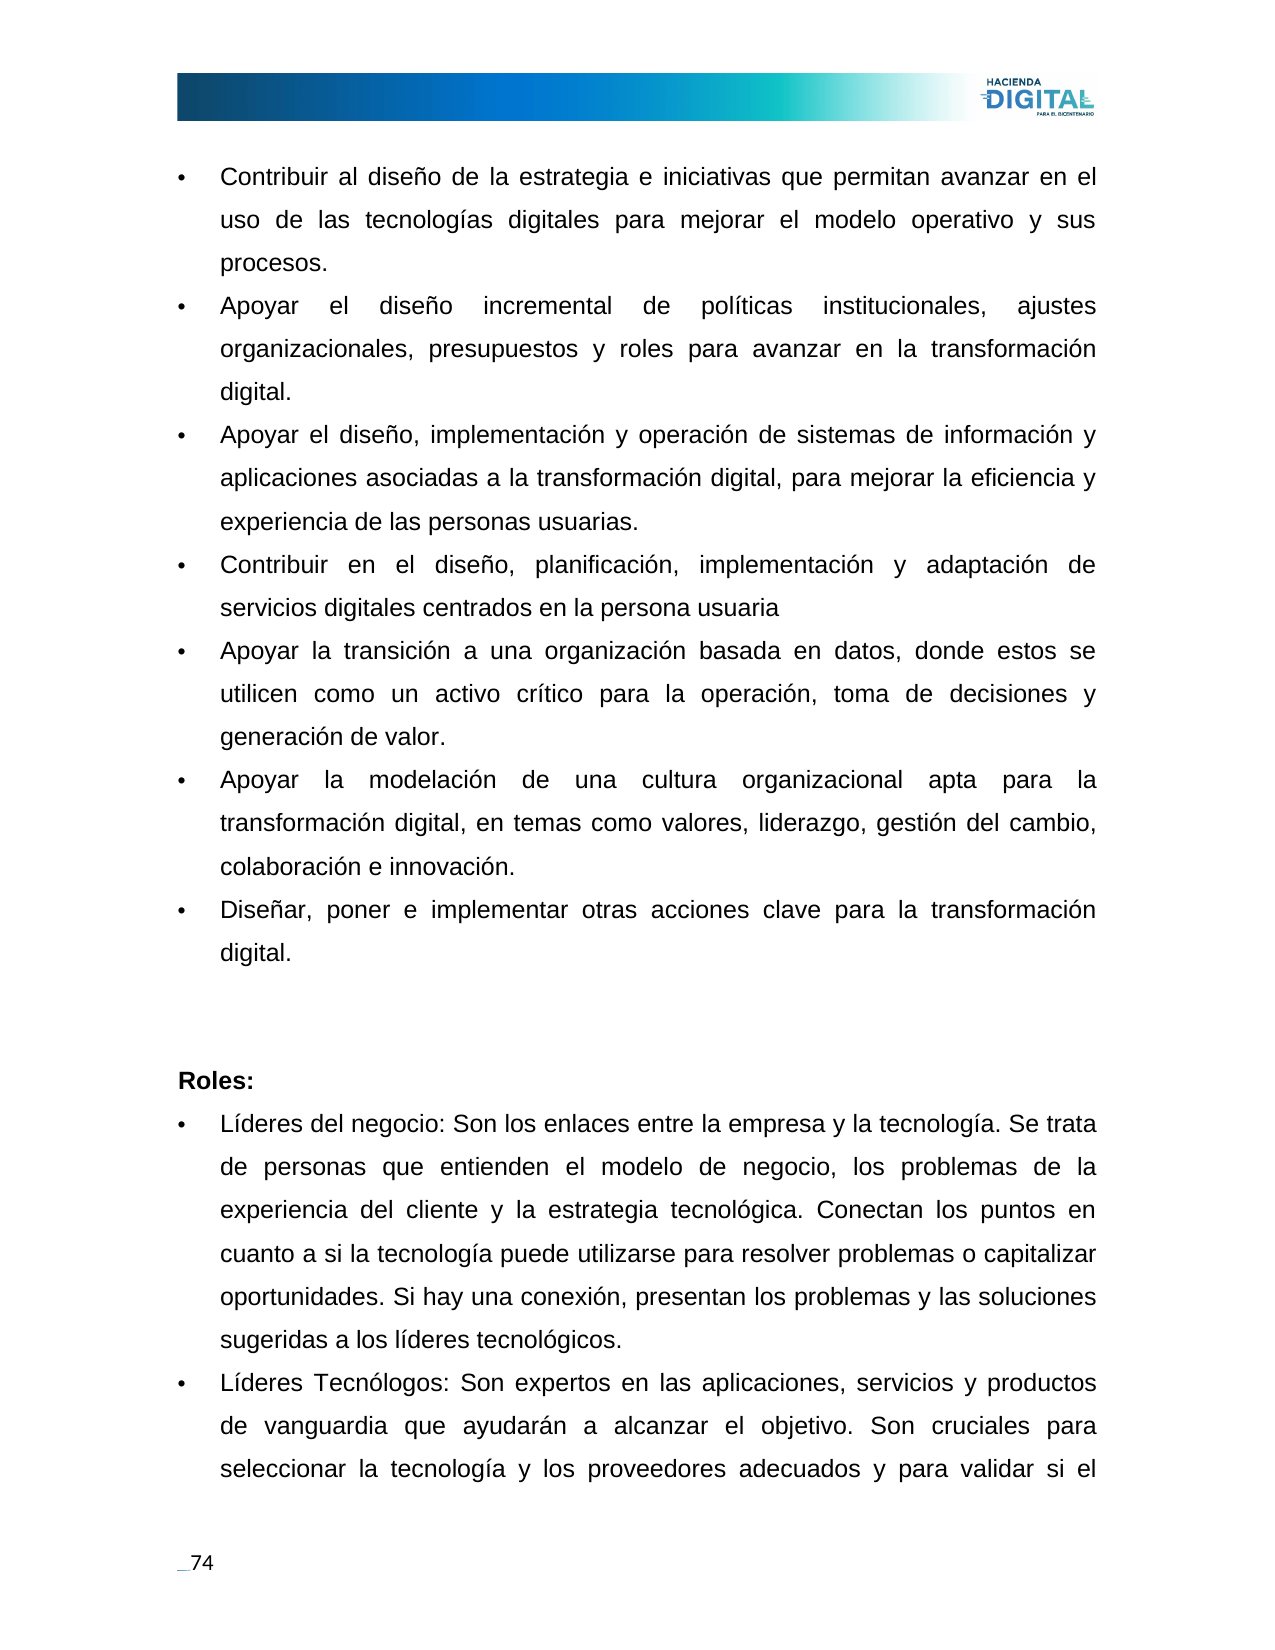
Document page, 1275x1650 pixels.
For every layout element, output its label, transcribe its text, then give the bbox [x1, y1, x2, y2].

picture [177, 73, 611, 121]
list Líderes del negocio: Son los enlaces entre la empresa y la tecnología. Se trata de personas que entienden el modelo de negocio, los problemas de la experiencia del cliente y la estrategia tecnológica. Conectan los puntos en cuanto a si la tecnología puede utilizarse para resolver problemas o capitalizar oportunidades. Si hay una conexión, presentan los problemas y las soluciones sugeridas a los líderes tecnológicos. [177, 1109, 1098, 1353]
list Apoyar el diseño, implementación y operación de sistemas de información y aplicaciones asociadas a la transformación digital, para mejorar la eficiencia y experiencia de las personas usuarias. [177, 420, 1098, 535]
list Apoyar la modelación de una cultura organizacional apta para la transformación digital, en temas como valores, liderazgo, gestión del cambio, colaboración e innovación. [177, 765, 1098, 880]
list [177, 1368, 1098, 1483]
list Apoyar la transición a una organización basada en datos, donde estos se utilicen como un activo crítico para la operación, toma de decisiones y generación de valor. [177, 636, 1098, 751]
text Roles: [178, 1066, 1098, 1095]
list Contribuir al diseño de la estrategia e iniciativas que permitan avanzar en el uso de las tecnologías digitales para mejorar el modelo operativo y sus procesos. [177, 162, 1098, 277]
list Contribuir en el diseño, planificación, implementación y adaptación de servicios digitales centrados en la persona usuaria [177, 550, 1098, 622]
list Diseñar, poner e implementar otras acciones clave para la transformación digital. [177, 895, 1098, 967]
list Apoyar el diseño incremental de políticas institucionales, ajustes organizacionales, presupuestos y roles para avanzar en la transformación digital. [177, 291, 1098, 406]
picture [705, 73, 1098, 121]
